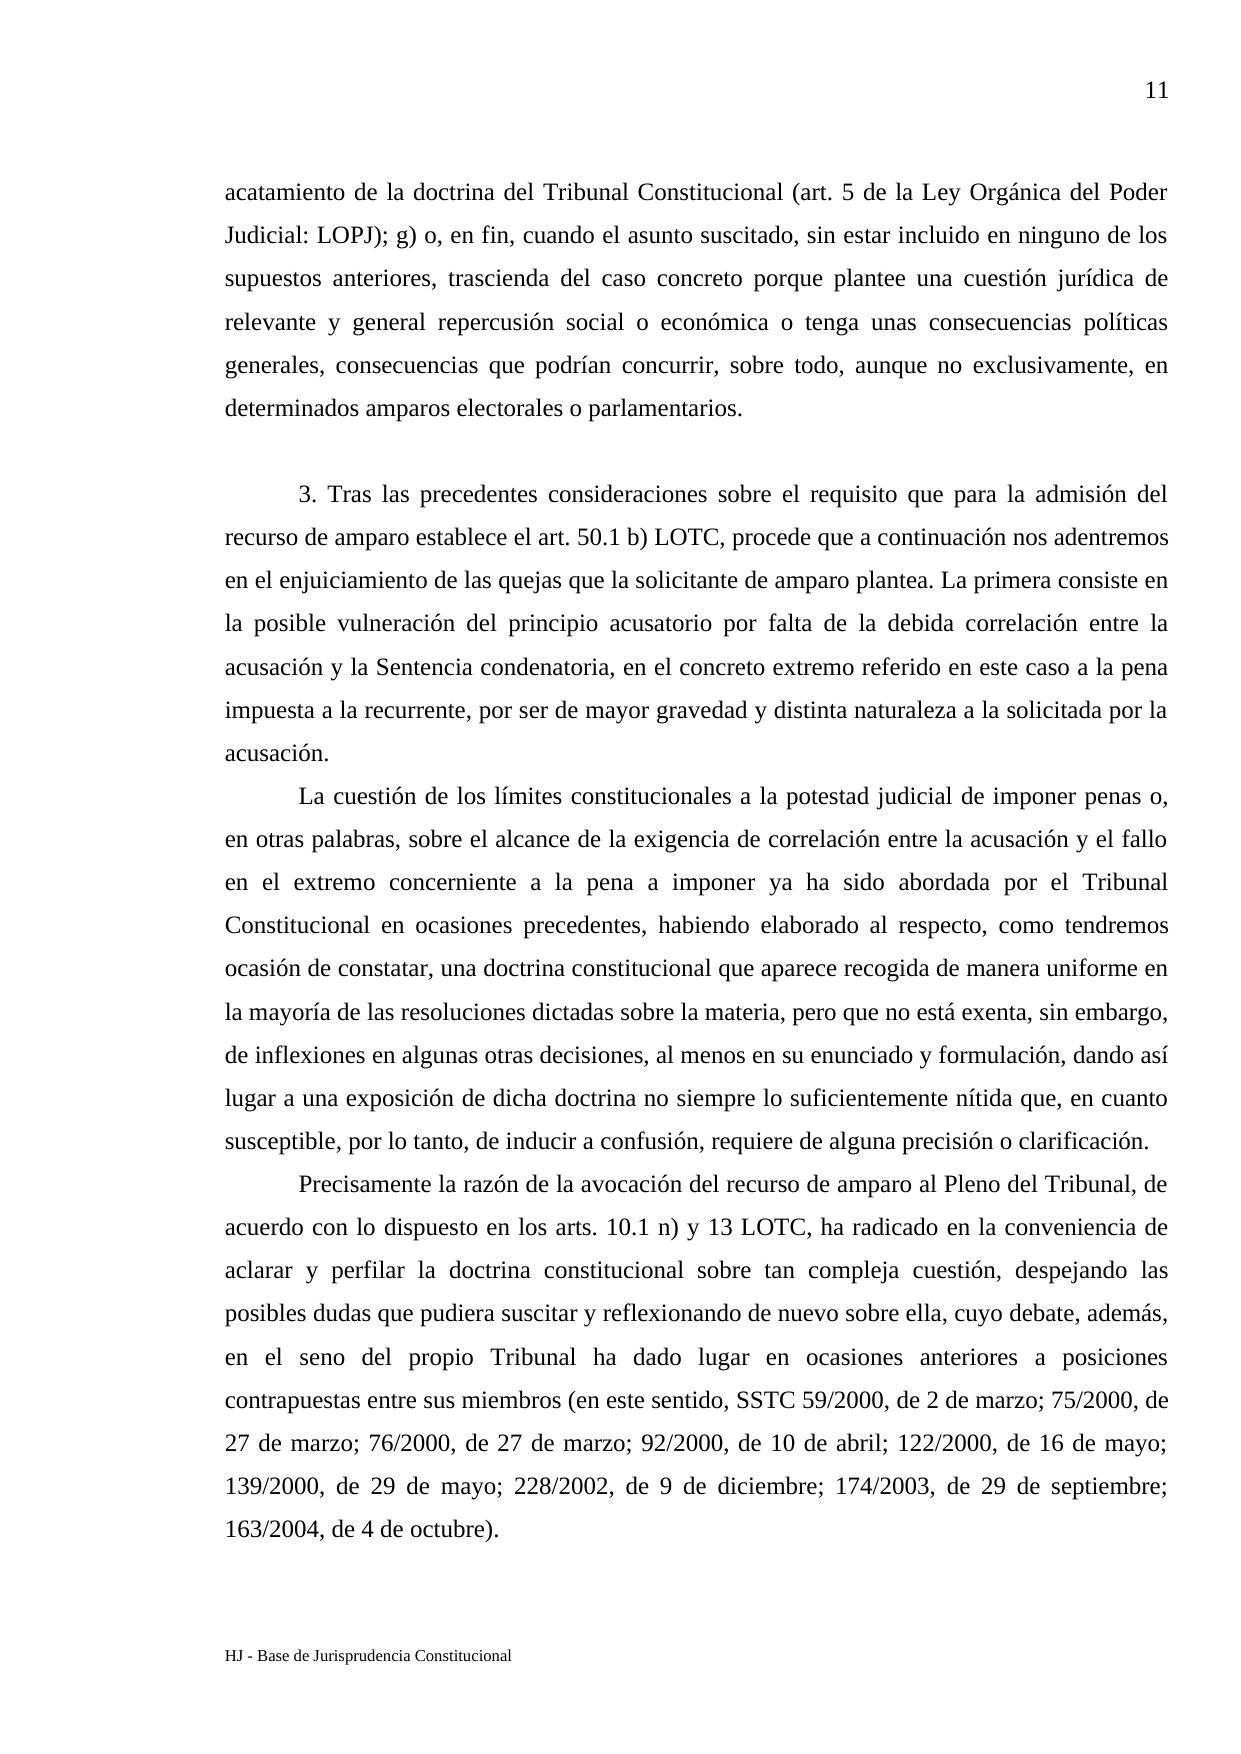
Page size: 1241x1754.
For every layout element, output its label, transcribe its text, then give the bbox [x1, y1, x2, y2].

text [224, 177, 1169, 422]
text 3. Tras las precedentes consideraciones sobre el requisito que para la admisión del recurso de amparo establece el art. 50.1 b) LOTC, procede que a continuación nos adentremos en el enjuiciamiento de las quejas que la solicitante de amparo plantea. La primera consiste en la posible vulneración del principio acusatorio por falta de la debida correlación entre la acusación y la Sentencia condenatoria, en el concreto extremo referido en este caso a la pena impuesta a la recurrente, por ser de mayor gravedad y distinta naturaleza a la solicitada por la acusación. [224, 479, 1169, 767]
text Precisamente la razón de la avocación del recurso de amparo al Pleno del Tribunal, de acuerdo con lo dispuesto en los arts. 10.1 n) y 13 LOTC, ha radicado en la conveniencia de aclarar y perfilar la doctrina constitucional sobre tan compleja cuestión, despejando las posibles dudas que pudiera suscitar y reflexionando de nuevo sobre ella, cuyo debate, además, en el seno del propio Tribunal ha dado lugar en ocasiones anteriores a posiciones contrapuestas entre sus miembros (en este sentido, SSTC 59/2000, de 2 de marzo; 75/2000, de 27 de marzo; 76/2000, de 27 de marzo; 92/2000, de 10 de abril; 122/2000, de 16 de mayo; 139/2000, de 29 de mayo; 228/2002, de 9 de diciembre; 174/2003, de 29 de septiembre; 163/2004, de 4 de octubre). [224, 1169, 1169, 1543]
text La cuestión de los límites constitucionales a la potestad judicial de imponer penas o, en otras palabras, sobre el alcance de la exigencia de correlación entre la acusación y el fallo en el extremo concerniente a la pena a imponer ya ha sido abordada por el Tribunal Constitucional en ocasiones precedentes, habiendo elaborado al respecto, como tendremos ocasión de constatar, una doctrina constitucional que aparece recogida de manera uniforme en la mayoría de las resoluciones dictadas sobre la materia, pero que no está exenta, sin embargo, de inflexiones en algunas otras decisiones, al menos en su enunciado y formulación, dando así lugar a una exposición de dicha doctrina no siempre lo suficientemente nítida que, en cuanto susceptible, por lo tanto, de inducir a confusión, requiere de alguna precisión o clarificación. [224, 781, 1169, 1155]
